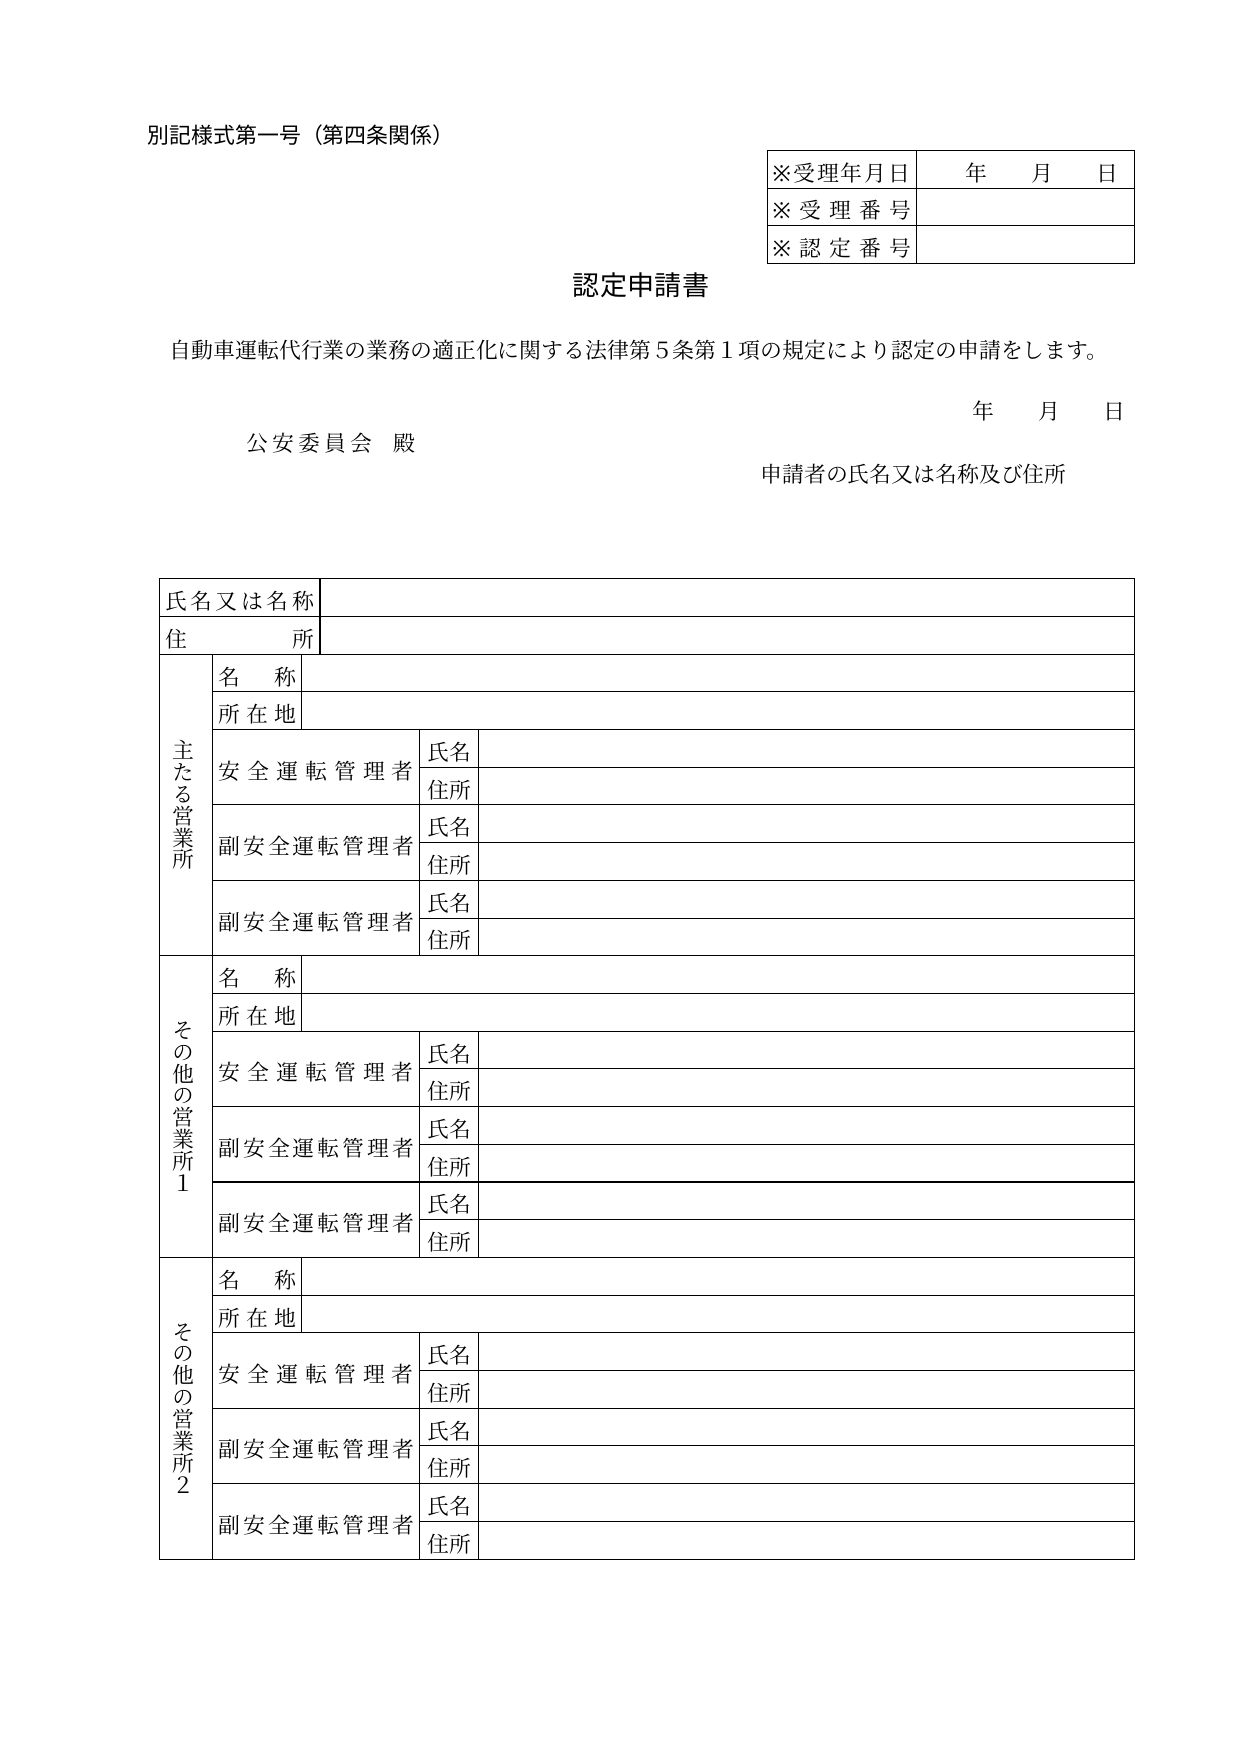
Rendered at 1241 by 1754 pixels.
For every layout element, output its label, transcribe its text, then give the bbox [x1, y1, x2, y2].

table_cell 氏名 [420, 1183, 478, 1219]
table_cell [302, 1296, 1134, 1332]
table_cell 副安全運転管理者 [213, 1409, 419, 1483]
table_cell 氏名 [420, 881, 478, 917]
table_cell [917, 189, 1134, 225]
table_header ※受理年月日 [768, 151, 916, 187]
table_cell [479, 730, 1134, 767]
table_cell [302, 655, 1134, 691]
table_cell 副安全運転管理者 [213, 1183, 419, 1257]
table_cell 氏名 [420, 1484, 478, 1521]
table_cell 副安全運転管理者 [213, 881, 419, 955]
table_cell [479, 1032, 1134, 1068]
table_cell 住所 [160, 617, 319, 653]
table_cell [479, 1145, 1134, 1181]
table_cell 住所 [420, 1145, 478, 1181]
table_cell 副安全運転管理者 [213, 1107, 419, 1181]
table_cell [479, 1446, 1134, 1483]
table_cell 住所 [420, 843, 478, 880]
table_cell [917, 226, 1134, 263]
table_cell 所在地 [213, 692, 301, 729]
table_cell [321, 617, 1134, 653]
table_cell [302, 994, 1134, 1031]
table_cell 氏名 [420, 1032, 478, 1068]
table_cell 名称 [213, 655, 301, 691]
table_cell 住所 [420, 1522, 478, 1558]
table_header 氏名又は名称 [160, 579, 319, 616]
table_cell 副安全運転管理者 [213, 805, 419, 880]
table_cell 住所 [420, 919, 478, 955]
table_cell [479, 1484, 1134, 1521]
table_cell 主たる営業所 [160, 655, 212, 955]
table_cell ※認定番号 [768, 226, 916, 263]
table_cell [479, 919, 1134, 955]
table_cell 住所 [420, 1069, 478, 1106]
table_cell [479, 1069, 1134, 1106]
table_cell [479, 843, 1134, 880]
table_cell [302, 1258, 1134, 1294]
table_cell その他の営業所２ [160, 1258, 212, 1558]
table_cell [302, 956, 1134, 993]
table_cell 安全運転管理者 [213, 1032, 419, 1106]
table_cell 氏名 [420, 1333, 478, 1370]
table_cell 住所 [420, 768, 478, 804]
table_cell 氏名 [420, 1107, 478, 1144]
table_cell [479, 1220, 1134, 1257]
table_cell 所在地 [213, 994, 301, 1031]
table_cell [479, 1183, 1134, 1219]
text 自動車運転代行業の業務の適正化に関する法律第５条第１項の規定により認定の申請をします。 [148, 333, 1134, 364]
text 認定申請書 [148, 264, 1134, 303]
table_cell [302, 692, 1134, 729]
table_cell 住所 [420, 1371, 478, 1408]
text 公安委員会 殿 [148, 426, 1134, 457]
text 年 月 日 [972, 394, 1134, 426]
table_header [321, 579, 1134, 616]
table_cell 氏名 [420, 1409, 478, 1445]
table_cell 氏名 [420, 730, 478, 767]
table_cell 名称 [213, 1258, 301, 1294]
text 別記様式第一号（第四条関係） [148, 118, 1134, 150]
table_cell 名称 [213, 956, 301, 993]
table_cell 氏名 [420, 805, 478, 842]
table_cell 安全運転管理者 [213, 1333, 419, 1408]
table_cell その他の営業所１ [160, 956, 212, 1257]
table_cell [479, 1522, 1134, 1558]
table_cell 住所 [420, 1446, 478, 1483]
table_cell 住所 [420, 1220, 478, 1257]
table_cell [479, 805, 1134, 842]
table_cell 副安全運転管理者 [213, 1484, 419, 1558]
table_header 年 月 日 [917, 151, 1134, 187]
text 申請者の氏名又は名称及び住所 [148, 457, 1134, 489]
table_cell [479, 1333, 1134, 1370]
table_cell ※受理番号 [768, 189, 916, 225]
table_cell [479, 881, 1134, 917]
table_cell [479, 768, 1134, 804]
table_cell [479, 1371, 1134, 1408]
table_cell [479, 1409, 1134, 1445]
table_cell 所在地 [213, 1296, 301, 1332]
table_cell 安全運転管理者 [213, 730, 419, 804]
table_cell [479, 1107, 1134, 1144]
